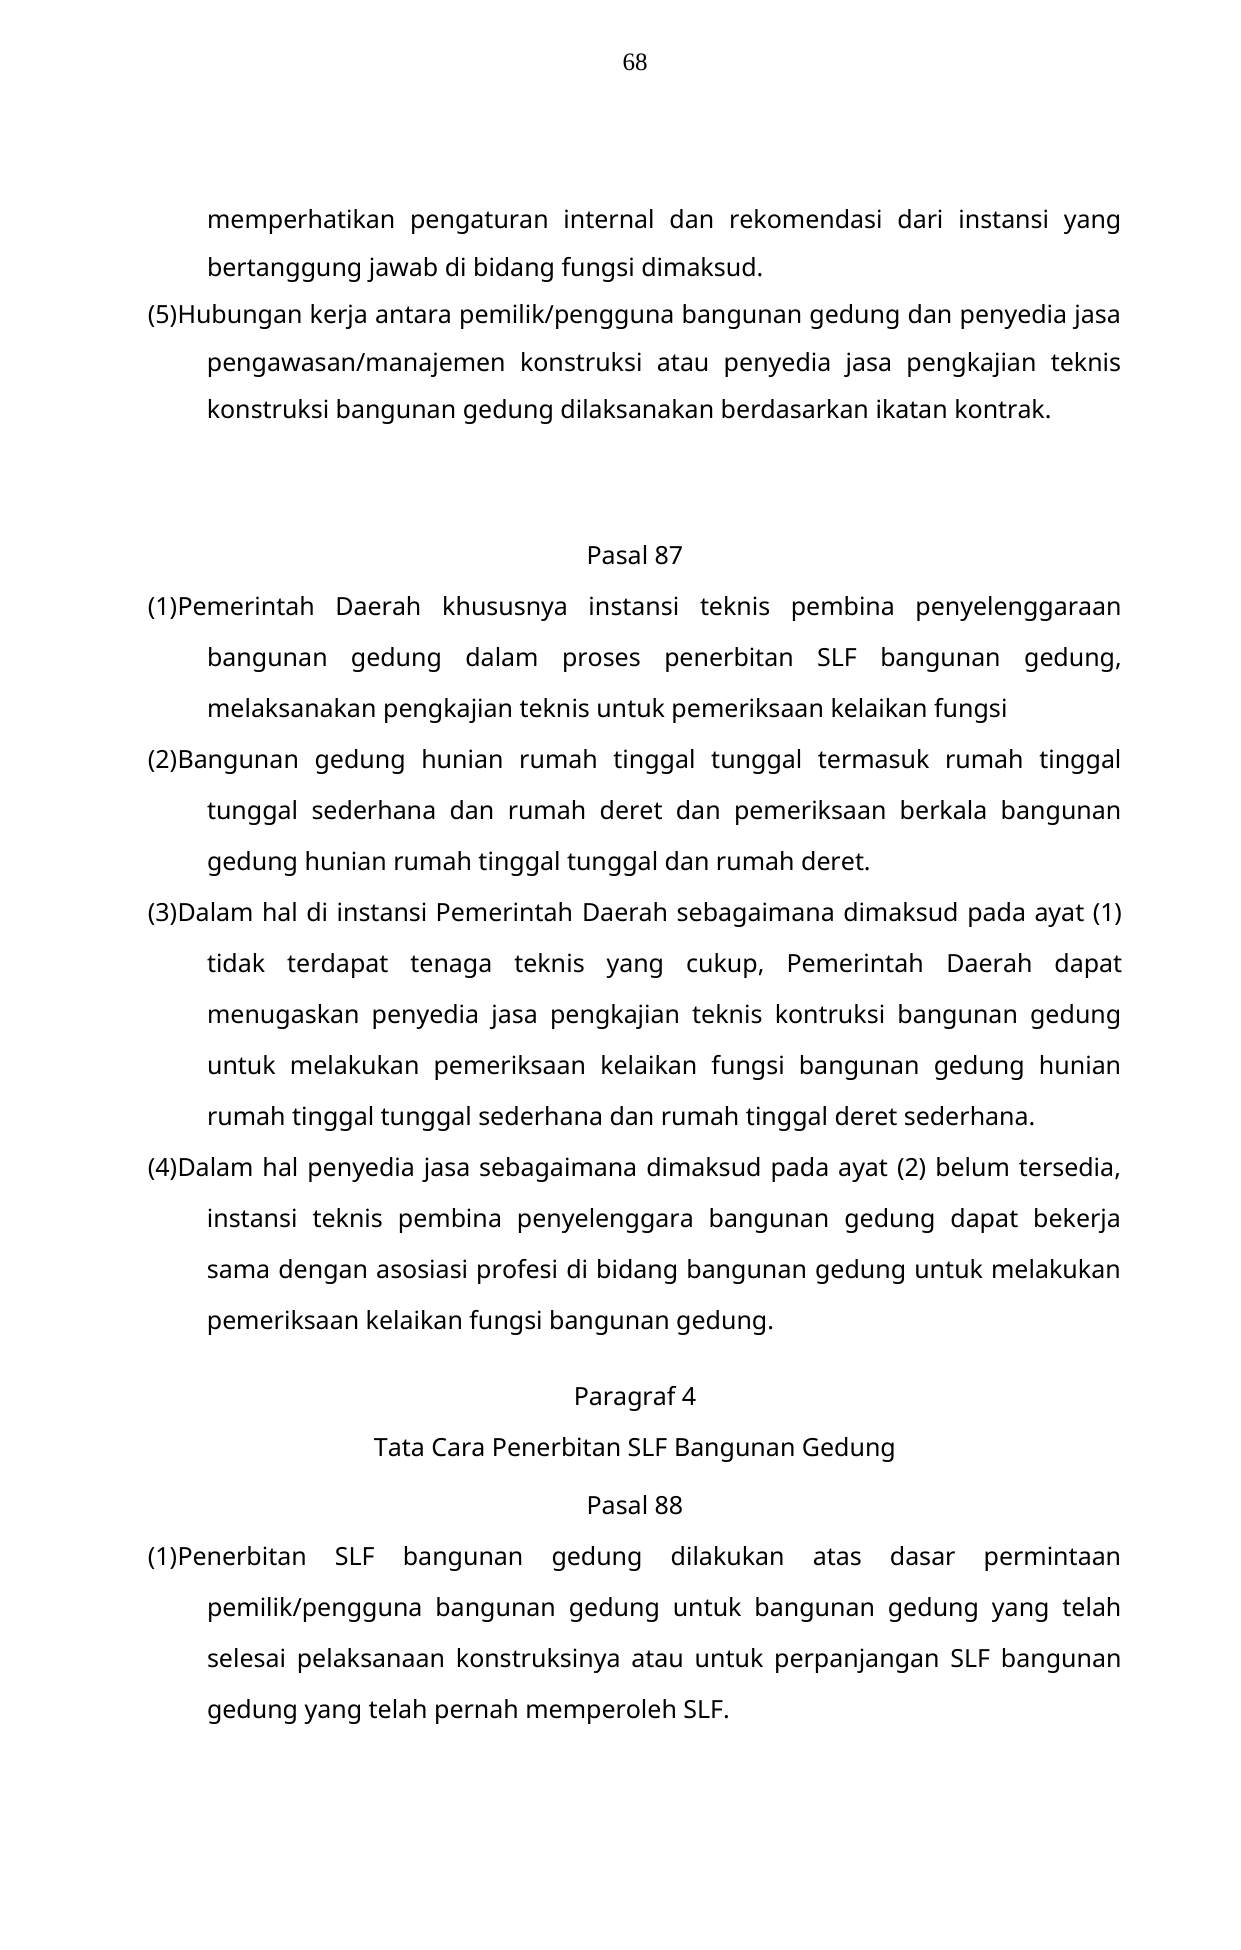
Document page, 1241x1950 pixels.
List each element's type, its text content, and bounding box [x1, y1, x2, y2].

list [148, 202, 1122, 283]
list Dalam hal penyedia jasa sebagaimana dimaksud pada ayat (2) belum tersedia, instansi teknis pembina penyelenggara bangunan gedung dapat bekerja sama dengan asosiasi profesi di bidang bangunan gedung untuk melakukan pemeriksaan kelaikan fungsi bangunan gedung. [148, 1150, 1122, 1337]
text Tata Cara Penerbitan SLF Bangunan Gedung [148, 1430, 1122, 1464]
text Pasal 87 [148, 537, 1122, 571]
list Bangunan gedung hunian rumah tinggal tunggal termasuk rumah tinggal tunggal sederhana dan rumah deret dan pemeriksaan berkala bangunan gedung hunian rumah tinggal tunggal dan rumah deret. [148, 741, 1122, 878]
text Paragraf 4 [148, 1379, 1122, 1413]
text Pasal 88 [148, 1487, 1122, 1521]
list Dalam hal di instansi Pemerintah Daerah sebagaimana dimaksud pada ayat (1) tidak terdapat tenaga teknis yang cukup, Pemerintah Daerah dapat menugaskan penyedia jasa pengkajian teknis kontruksi bangunan gedung untuk melakukan pemeriksaan kelaikan fungsi bangunan gedung hunian rumah tinggal tunggal sederhana dan rumah tinggal deret sederhana. [148, 894, 1122, 1133]
list Hubungan kerja antara pemilik/pengguna bangunan gedung dan penyedia jasa pengawasan/manajemen konstruksi atau penyedia jasa pengkajian teknis konstruksi bangunan gedung dilaksanakan berdasarkan ikatan kontrak. [148, 297, 1122, 426]
list Pemerintah Daerah khususnya instansi teknis pembina penyelenggaraan bangunan gedung dalam proses penerbitan SLF bangunan gedung, melaksanakan pengkajian teknis untuk pemeriksaan kelaikan fungsi [148, 588, 1122, 724]
list Penerbitan SLF bangunan gedung dilakukan atas dasar permintaan pemilik/pengguna bangunan gedung untuk bangunan gedung yang telah selesai pelaksanaan konstruksinya atau untuk perpanjangan SLF bangunan gedung yang telah pernah memperoleh SLF. [148, 1538, 1122, 1726]
